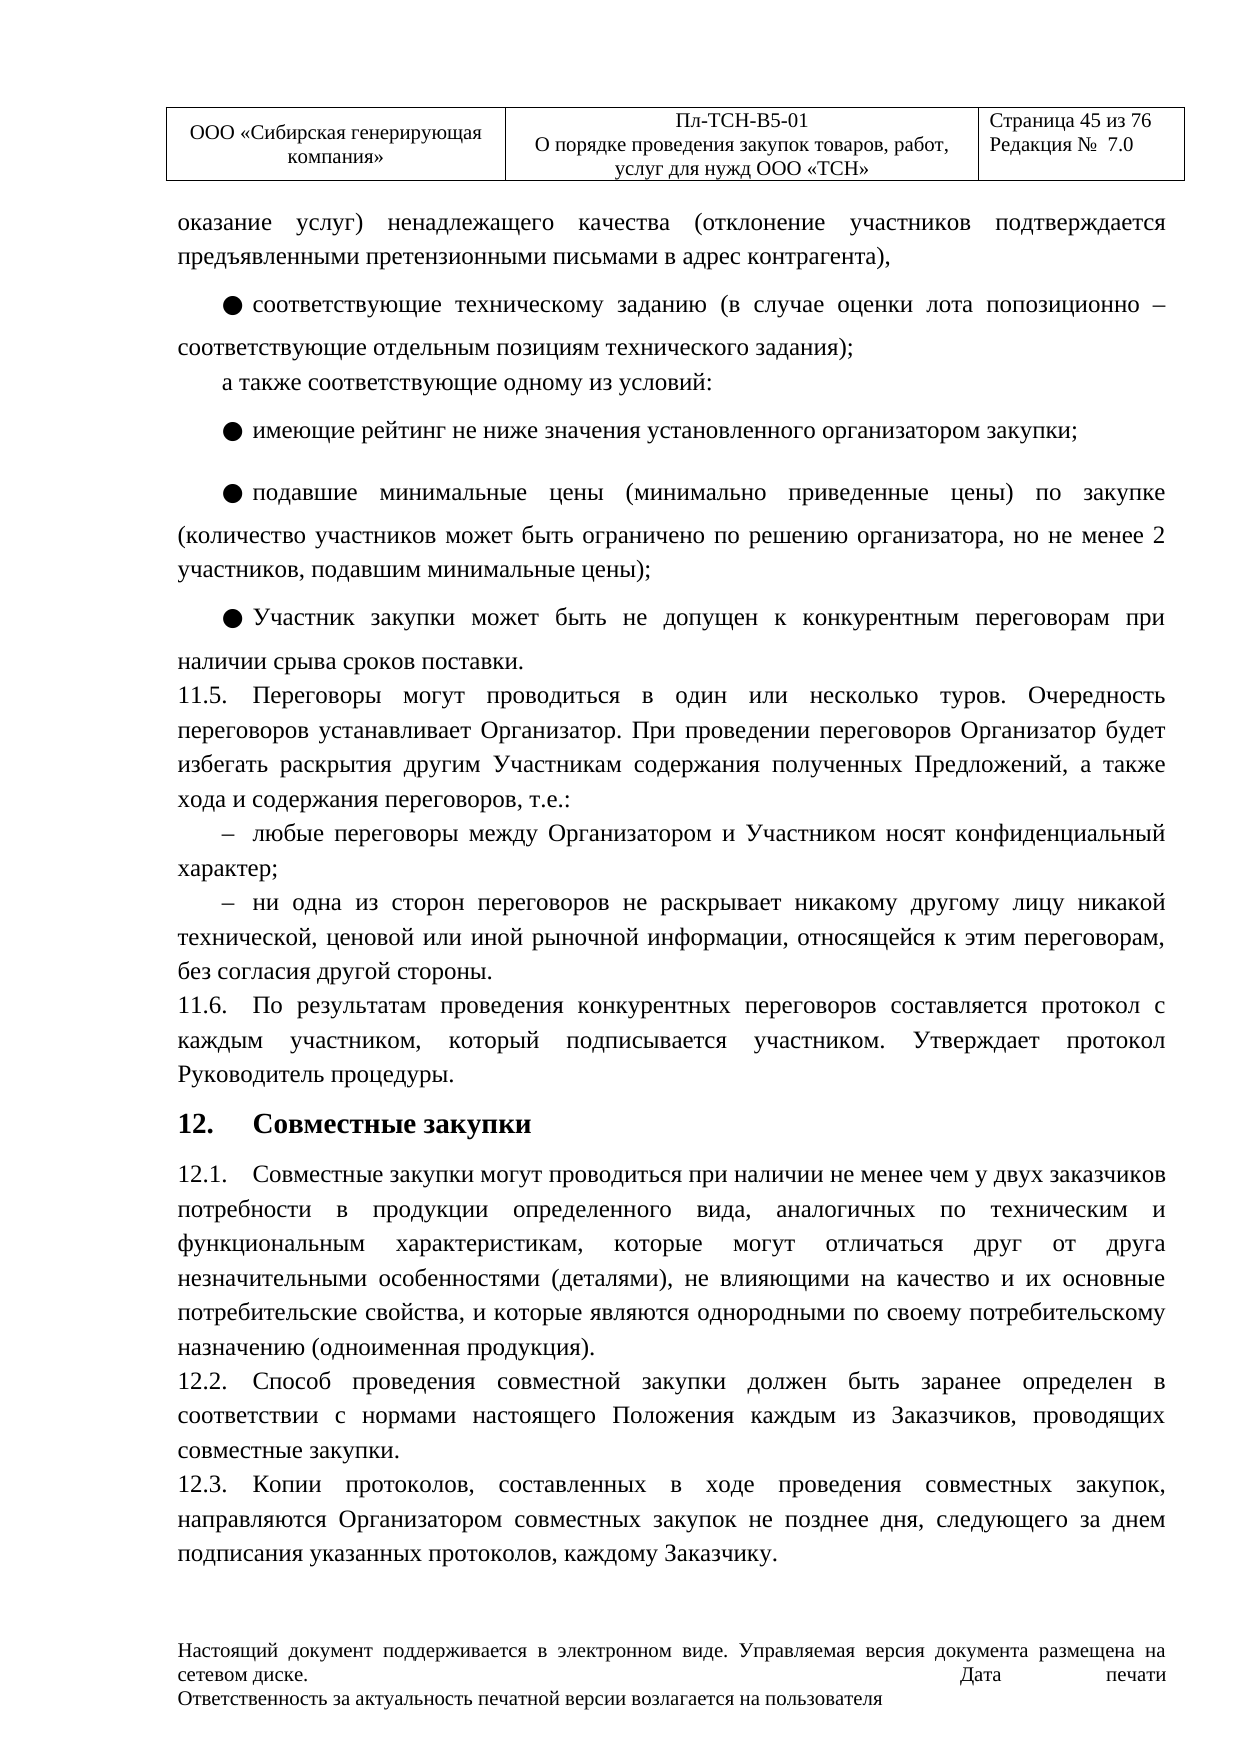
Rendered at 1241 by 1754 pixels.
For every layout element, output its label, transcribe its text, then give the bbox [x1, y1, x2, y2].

subtitle Совместные закупки [177, 1107, 1166, 1140]
list Совместные закупки могут проводиться при наличии не менее чем у двух заказчиков потребности в продукции определенного вида, аналогичных по техническим и функциональным характеристикам, которые могут отличаться друг от друга незначительными особенностями (деталями), не влияющими на качество и их основные потребительские свойства, и которые являются однородными по своему потребительскому назначению (одноименная продукция). [177, 1159, 1166, 1360]
list Способ проведения совместной закупки должен быть заранее определен в соответствии с нормами настоящего Положения каждым из Заказчиков, проводящих совместные закупки. [177, 1366, 1166, 1464]
list Копии протоколов, составленных в ходе проведения совместных закупок, направляются Организатором совместных закупок не позднее дня, следующего за днем подписания указанных протоколов, каждому Заказчику. [177, 1469, 1166, 1567]
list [177, 207, 1166, 270]
list имеющие рейтинг не ниже значения установленного организатором закупки; [177, 401, 1166, 453]
list любые переговоры между Организатором и Участником носят конфиденциальный характер; [177, 818, 1166, 881]
list ни одна из сторон переговоров не раскрывает никакому другому лицу никакой технической, ценовой или иной рыночной информации, относящейся к этим переговорам, без согласия другой стороны. [177, 887, 1166, 985]
list Переговоры могут проводиться в один или несколько туров. Очередность переговоров устанавливает Организатор. При проведении переговоров Организатор будет избегать раскрытия другим Участникам содержания полученных Предложений, а также хода и содержания переговоров, т.е.: [177, 680, 1166, 812]
list По результатам проведения конкурентных переговоров составляется протокол с каждым участником, который подписывается участником. Утверждает протокол Руководитель процедуры. [177, 991, 1166, 1088]
list Участник закупки может быть не допущен к конкурентным переговорам при наличии срыва сроков поставки. [177, 589, 1166, 674]
text а также соответствующие одному из условий: [177, 367, 1166, 396]
list соответствующие техническому заданию (в случае оценки лота попозиционно – соответствующие отдельным позициям технического задания); [177, 276, 1166, 361]
list подавшие минимальные цены (минимально приведенные цены) по закупке (количество участников может быть ограничено по решению организатора, но не менее 2 участников, подавшим минимальные цены); [177, 463, 1166, 583]
